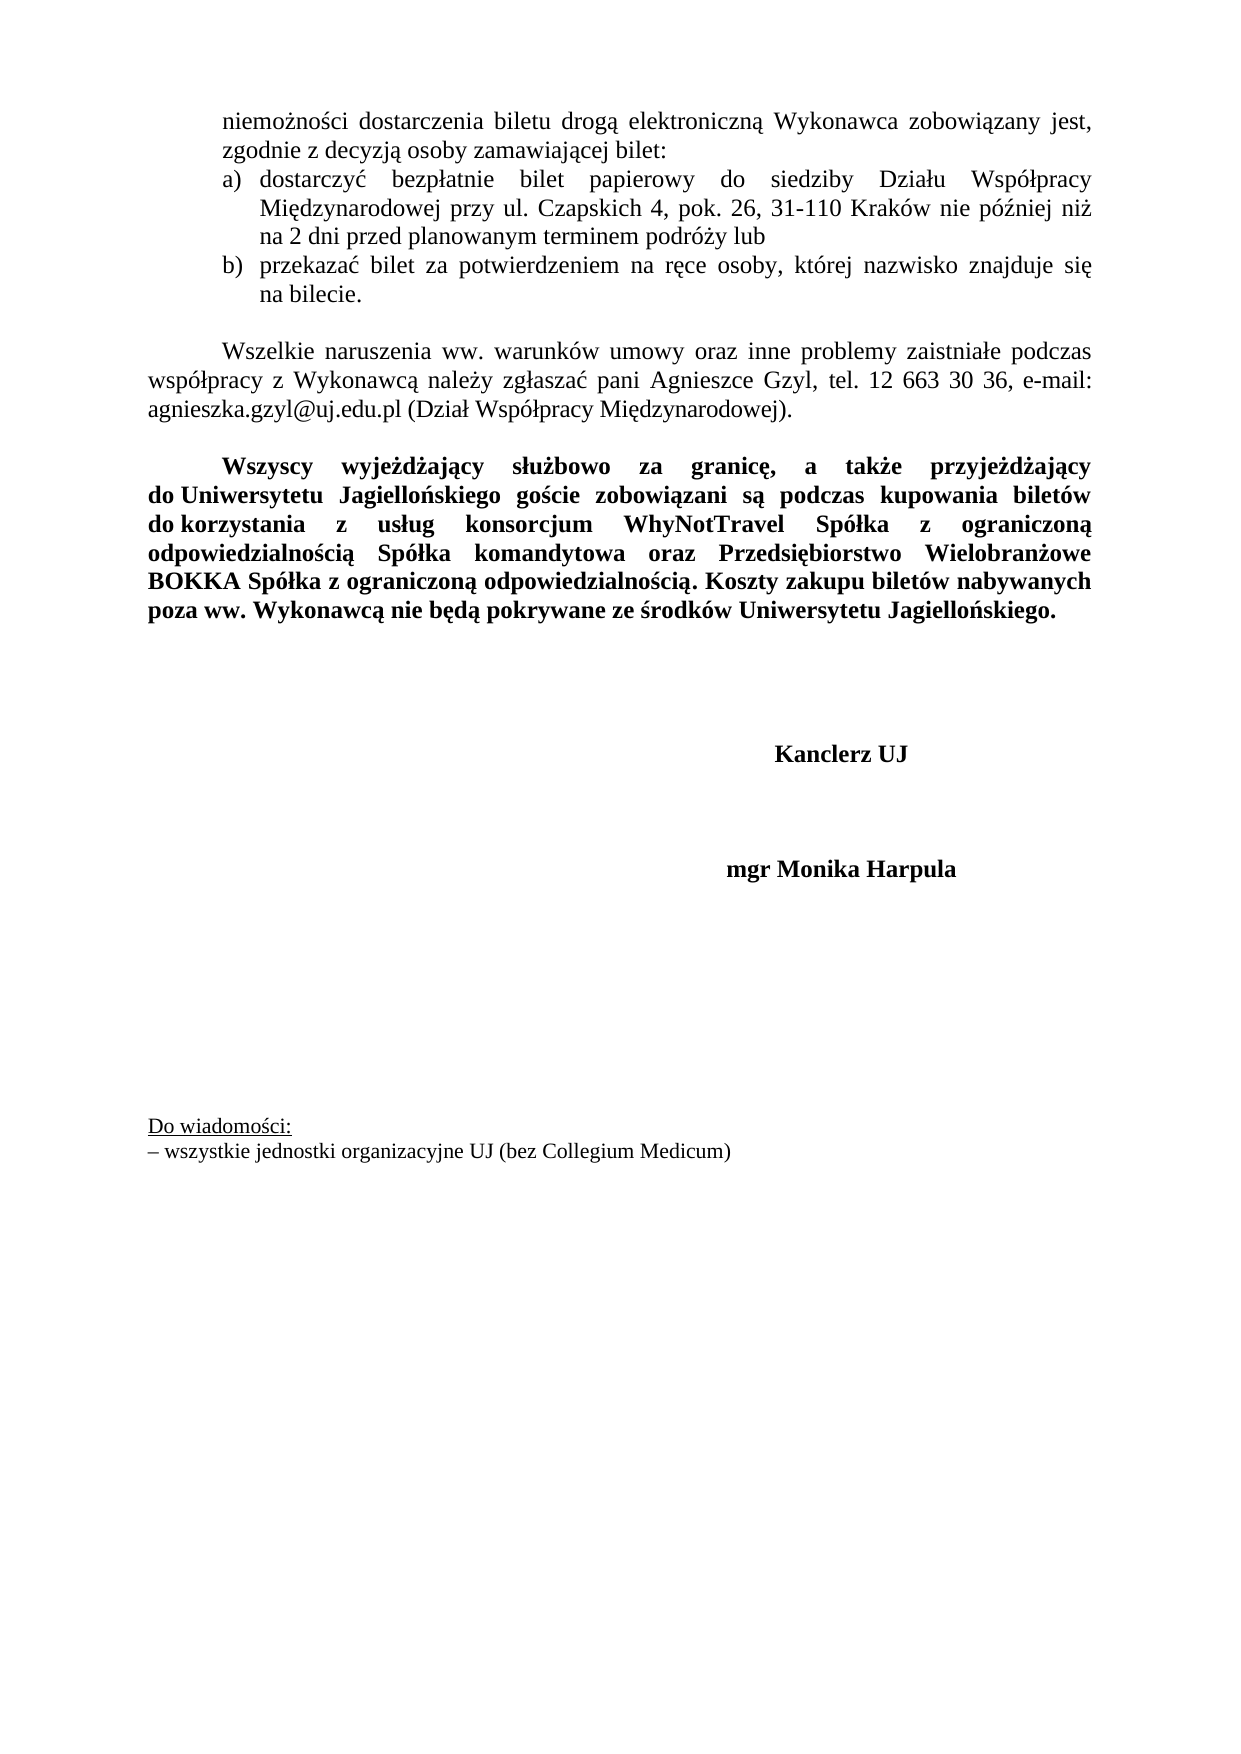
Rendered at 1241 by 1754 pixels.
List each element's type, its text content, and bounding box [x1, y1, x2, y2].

list dostarczyć bezpłatnie bilet papierowy do siedziby Działu Współpracy Międzynarodowej przy ul. Czapskich 4, pok. 26, 31-110 Kraków nie później niż na 2 dni przed planowanym terminem podróży lub [222, 164, 1092, 250]
text Wszyscy wyjeżdżający służbowo za granicę, a także przyjeżdżający do Uniwersytetu Jagiellońskiego goście zobowiązani są podczas kupowania biletów do korzystania z usług konsorcjum WhyNotTravel Spółka z ograniczoną odpowiedzialnością Spółka komandytowa oraz Przedsiębiorstwo Wielobranżowe BOKKA Spółka z ograniczoną odpowiedzialnością. Koszty zakupu biletów nabywanych poza ww. Wykonawcą nie będą pokrywane ze środków Uniwersytetu Jagiellońskiego. [148, 451, 1092, 624]
text Do wiadomości: [148, 1113, 1092, 1138]
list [185, 106, 1092, 164]
text Kanclerz UJ [590, 739, 1092, 768]
list przekazać bilet za potwierdzeniem na ręce osoby, której nazwisko znajduje się na bilecie. [222, 250, 1092, 308]
text mgr Monika Harpula [590, 854, 1092, 883]
text Wszelkie naruszenia ww. warunków umowy oraz inne problemy zaistniałe podczas współpracy z Wykonawcą należy zgłaszać pani Agnieszce Gzyl, tel. 12 663 30 36, e-mail: agnieszka.gzyl@uj.edu.pl (Dział Współpracy Międzynarodowej). [148, 336, 1092, 423]
text – wszystkie jednostki organizacyjne UJ (bez Collegium Medicum) [148, 1138, 1092, 1163]
